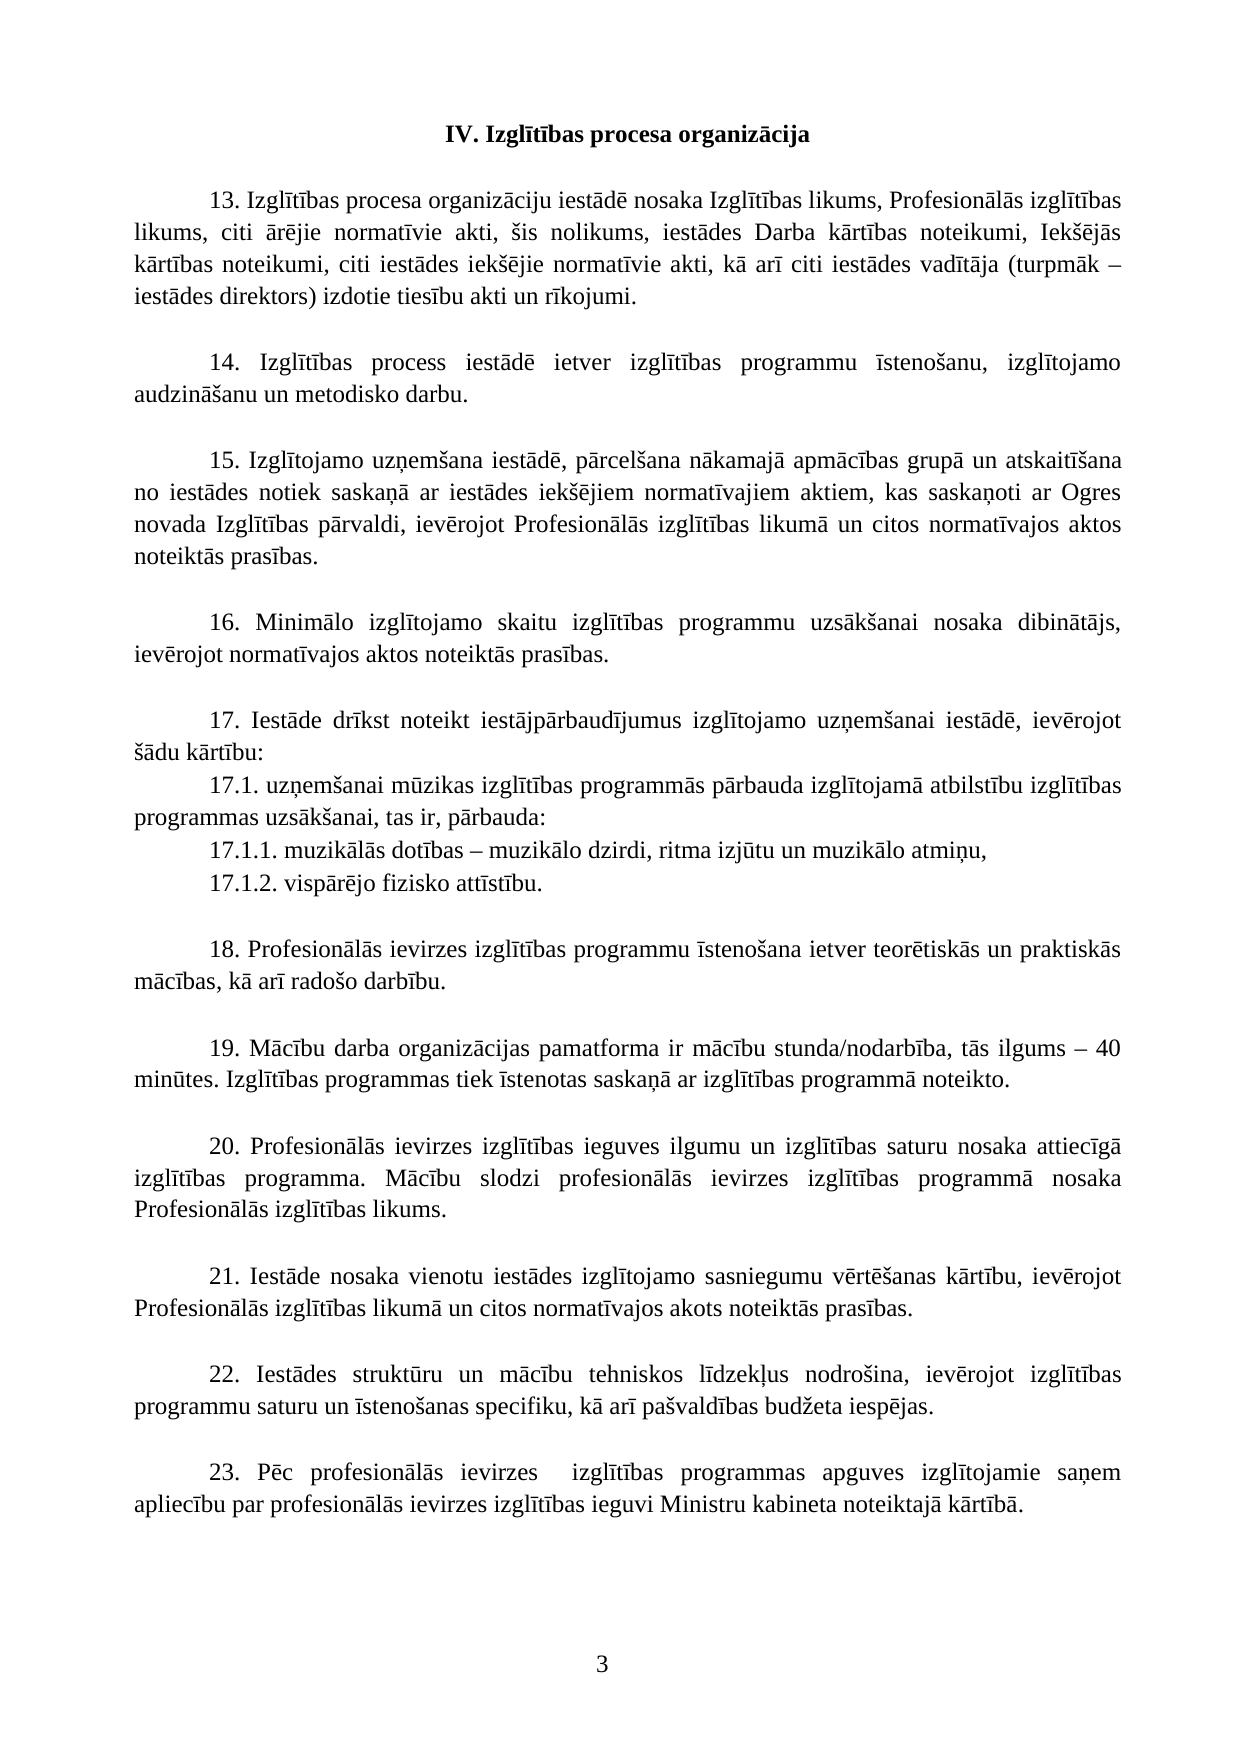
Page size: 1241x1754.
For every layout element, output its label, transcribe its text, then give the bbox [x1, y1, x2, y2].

text 23. Pēc profesionālās ievirzes izglītības programmas apguves izglītojamie saņem apliecību par profesionālās ievirzes izglītības ieguvi Ministru kabineta noteiktajā kārtībā. [134, 1457, 1122, 1518]
text 17. Iestāde drīkst noteikt iestājpārbaudījumus izglītojamo uzņemšanai iestādē, ievērojot šādu kārtību: [134, 705, 1122, 766]
text 21. Iestāde nosaka vienotu iestādes izglītojamo sasniegumu vērtēšanas kārtību, ievērojot Profesionālās izglītības likumā un citos normatīvajos akots noteiktās prasības. [134, 1261, 1122, 1321]
text 22. Iestādes struktūru un mācību tehniskos līdzekļus nodrošina, ievērojot izglītības programmu saturu un īstenošanas specifiku, kā arī pašvaldības budžeta iespējas. [134, 1359, 1122, 1419]
text 15. Izglītojamo uzņemšana iestādē, pārcelšana nākamajā apmācības grupā un atskaitīšana no iestādes notiek saskaņā ar iestādes iekšējiem normatīvajiem aktiem, kas saskaņoti ar Ogres novada Izglītības pārvaldi, ievērojot Profesionālās izglītības likumā un citos normatīvajos aktos noteiktās prasības. [134, 445, 1122, 569]
text 19. Mācību darba organizācijas pamatforma ir mācību stunda/nodarbība, tās ilgums – 40 minūtes. Izglītības programmas tiek īstenotas saskaņā ar izglītības programmā noteikto. [134, 1033, 1122, 1093]
text IV. Izglītības procesa organizācija [133, 119, 1122, 148]
text 17.1. uzņemšanai mūzikas izglītības programmās pārbauda izglītojamā atbilstību izglītības programmas uzsākšanai, tas ir, pārbauda: [134, 770, 1122, 831]
text 16. Minimālo izglītojamo skaitu izglītības programmu uzsākšanai nosaka dibinātājs, ievērojot normatīvajos aktos noteiktās prasības. [134, 607, 1122, 668]
text 13. Izglītības procesa organizāciju iestādē nosaka Izglītības likums, Profesionālās izglītības likums, citi ārējie normatīvie akti, šis nolikums, iestādes Darba kārtības noteikumi, Iekšējās kārtības noteikumi, citi iestādes iekšējie normatīvie akti, kā arī citi iestādes vadītāja (turpmāk – iestādes direktors) izdotie tiesību akti un rīkojumi. [134, 185, 1122, 309]
text 20. Profesionālās ievirzes izglītības ieguves ilgumu un izglītības saturu nosaka attiecīgā izglītības programma. Mācību slodzi profesionālās ievirzes izglītības programmā nosaka Profesionālās izglītības likums. [134, 1131, 1122, 1223]
text 17.1.1. muzikālās dotības – muzikālo dzirdi, ritma izjūtu un muzikālo atmiņu, [134, 835, 1122, 864]
text 18. Profesionālās ievirzes izglītības programmu īstenošana ietver teorētiskās un praktiskās mācības, kā arī radošo darbību. [134, 934, 1122, 995]
text 17.1.2. vispārējo fizisko attīstību. [134, 868, 1122, 897]
text 14. Izglītības process iestādē ietver izglītības programmu īstenošanu, izglītojamo audzināšanu un metodisko darbu. [134, 347, 1122, 408]
